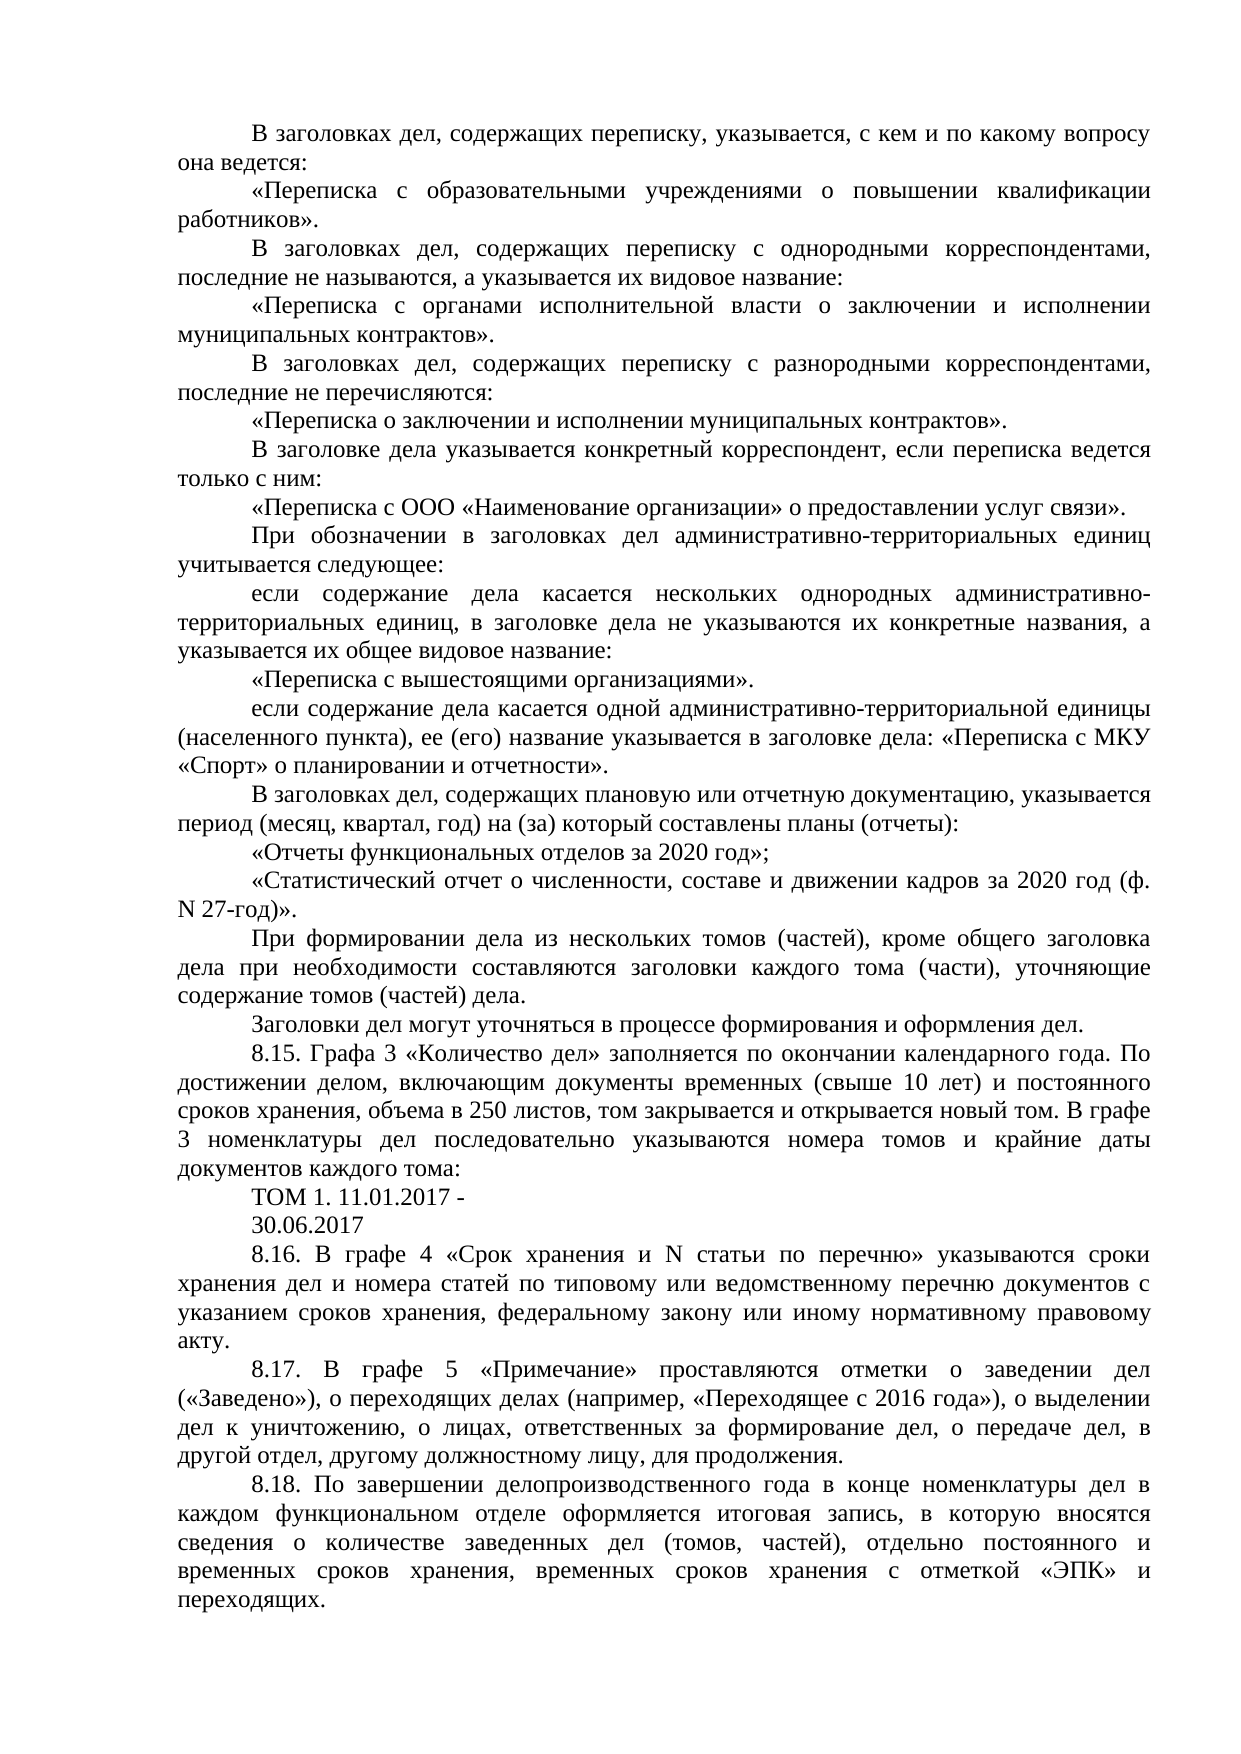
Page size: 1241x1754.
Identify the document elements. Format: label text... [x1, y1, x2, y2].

text если содержание дела касается нескольких однородных административно-территориальных единиц, в заголовке дела не указываются их конкретные названия, а указывается их общее видовое название: [177, 578, 1152, 664]
text 8.15. Графа 3 «Количество дел» заполняется по окончании календарного года. По достижении делом, включающим документы временных (свыше 10 лет) и постоянного сроков хранения, объема в 250 листов, том закрывается и открывается новый том. В графе 3 номенклатуры дел последовательно указываются номера томов и крайние даты документов каждого тома: [177, 1038, 1152, 1182]
text ТОМ 1. 11.01.2017 - [177, 1182, 1152, 1211]
text «Статистический отчет о численности, составе и движении кадров за 2020 год (ф. N 27-год)». [177, 866, 1152, 923]
text «Переписка о заключении и исполнении муниципальных контрактов». [177, 406, 1152, 434]
text В заголовках дел, содержащих переписку с разнородными корреспондентами, последние не перечисляются: [177, 348, 1152, 406]
text В заголовках дел, содержащих переписку с однородными корреспондентами, последние не называются, а указывается их видовое название: [177, 233, 1152, 291]
text «Переписка с вышестоящими организациями». [177, 664, 1152, 693]
text «Переписка с образовательными учреждениями о повышении квалификации работников». [177, 176, 1152, 233]
text «Отчеты функциональных отделов за 2020 год»; [177, 837, 1152, 866]
text 8.16. В графе 4 «Срок хранения и N статьи по перечню» указываются сроки хранения дел и номера статей по типовому или ведомственному перечню документов с указанием сроков хранения, федеральному закону или иному нормативному правовому акту. [177, 1239, 1152, 1354]
text В заголовках дел, содержащих плановую или отчетную документацию, указывается период (месяц, квартал, год) на (за) который составлены планы (отчеты): [177, 779, 1152, 837]
text если содержание дела касается одной административно-территориальной единицы (населенного пункта), ее (его) название указывается в заголовке дела: «Переписка с МКУ «Спорт» о планировании и отчетности». [177, 693, 1152, 779]
text «Переписка с ООО «Наименование организации» о предоставлении услуг связи». [177, 492, 1152, 521]
text 8.18. По завершении делопроизводственного года в конце номенклатуры дел в каждом функциональном отделе оформляется итоговая запись, в которую вносятся сведения о количестве заведенных дел (томов, частей), отдельно постоянного и временных сроков хранения, временных сроков хранения с отметкой «ЭПК» и переходящих. [177, 1469, 1152, 1613]
text При обозначении в заголовках дел административно-территориальных единиц учитывается следующее: [177, 521, 1152, 578]
text Заголовки дел могут уточняться в процессе формирования и оформления дел. [177, 1009, 1152, 1038]
text 8.17. В графе 5 «Примечание» проставляются отметки о заведении дел («Заведено»), о переходящих делах (например, «Переходящее с 2016 года»), о выделении дел к уничтожению, о лицах, ответственных за формирование дел, о передаче дел, в другой отдел, другому должностному лицу, для продолжения. [177, 1354, 1152, 1469]
text «Переписка с органами исполнительной власти о заключении и исполнении муниципальных контрактов». [177, 291, 1152, 348]
text В заголовках дел, содержащих переписку, указывается, с кем и по какому вопросу она ведется: [177, 118, 1152, 176]
text 30.06.2017 [177, 1211, 1152, 1239]
text При формировании дела из нескольких томов (частей), кроме общего заголовка дела при необходимости составляются заголовки каждого тома (части), уточняющие содержание томов (частей) дела. [177, 923, 1152, 1009]
text В заголовке дела указывается конкретный корреспондент, если переписка ведется только с ним: [177, 434, 1152, 492]
